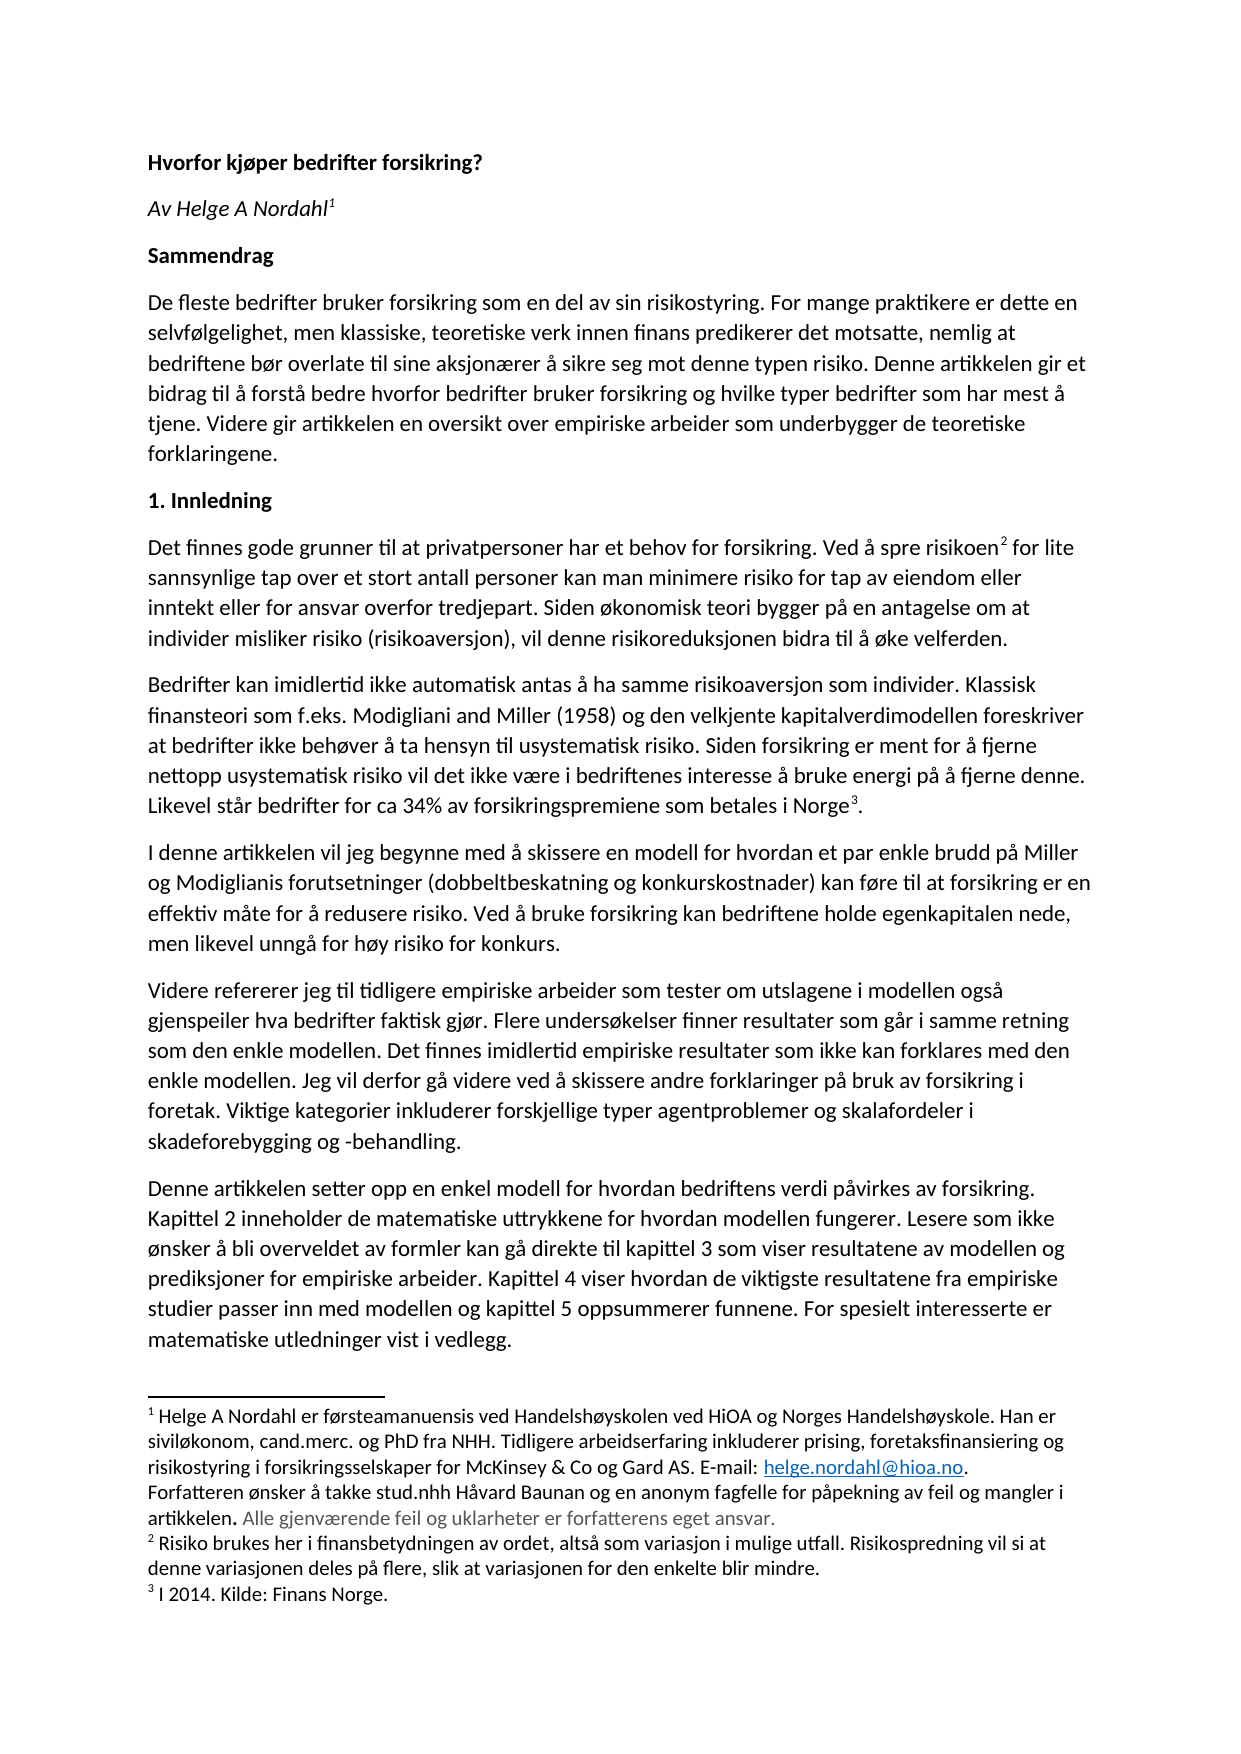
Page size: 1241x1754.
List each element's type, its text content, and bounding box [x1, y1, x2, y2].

text 1. Innledning [148, 486, 1093, 514]
text Av Helge A Nordahl [148, 194, 1093, 222]
text Denne artikkelen setter opp en enkel modell for hvordan bedriftens verdi påvirkes av forsikring. Kapittel 2 inneholder de matematiske uttrykkene for hvordan modellen fungerer. Lesere som ikke ønsker å bli overveldet av formler kan gå direkte til kapittel 3 som viser resultatene av modellen og prediksjoner for empiriske arbeider. Kapittel 4 viser hvordan de viktigste resultatene fra empiriske studier passer inn med modellen og kapittel 5 oppsummerer funnene. For spesielt interesserte er matematiske utledninger vist i vedlegg. [148, 1174, 1093, 1353]
text I denne artikkelen vil jeg begynne med å skissere en modell for hvordan et par enkle brudd på Miller og Modiglianis forutsetninger (dobbeltbeskatning og konkurskostnader) kan føre til at forsikring er en effektiv måte for å redusere risiko. Ved å bruke forsikring kan bedriftene holde egenkapitalen nede, men likevel unngå for høy risiko for konkurs. [148, 838, 1093, 957]
text Hvorfor kjøper bedrifter forsikring? [148, 148, 1093, 176]
text Det finnes gode grunner til at privatpersoner har et behov for forsikring. Ved å spre risikoen for lite sannsynlige tap over et stort antall personer kan man minimere risiko for tap av eiendom eller inntekt eller for ansvar overfor tredjepart. Siden økonomisk teori bygger på en antagelse om at individer misliker risiko (risikoaversjon), vil denne risikoreduksjonen bidra til å øke velferden. [148, 533, 1093, 652]
text Videre refererer jeg til tidligere empiriske arbeider som tester om utslagene i modellen også gjenspeiler hva bedrifter faktisk gjør. Flere undersøkelser finner resultater som går i samme retning som den enkle modellen. Det finnes imidlertid empiriske resultater som ikke kan forklares med den enkle modellen. Jeg vil derfor gå videre ved å skissere andre forklaringer på bruk av forsikring i foretak. Viktige kategorier inkluderer forskjellige typer agentproblemer og skalafordeler i skadeforebygging og -behandling. [148, 976, 1093, 1155]
text Bedrifter kan imidlertid ikke automatisk antas å ha samme risikoaversjon som individer. Klassisk finansteori som f.eks. Modigliani and Miller (1958) og den velkjente kapitalverdimodellen foreskriver at bedrifter ikke behøver å ta hensyn til usystematisk risiko. Siden forsikring er ment for å fjerne nettopp usystematisk risiko vil det ikke være i bedriftenes interesse å bruke energi på å fjerne denne. Likevel står bedrifter for ca 34% av forsikringspremiene som betales i Norge. [148, 671, 1093, 819]
text Sammendrag [148, 241, 1093, 269]
text De fleste bedrifter bruker forsikring som en del av sin risikostyring. For mange praktikere er dette en selvfølgelighet, men klassiske, teoretiske verk innen finans predikerer det motsatte, nemlig at bedriftene bør overlate til sine aksjonærer å sikre seg mot denne typen risiko. Denne artikkelen gir et bidrag til å forstå bedre hvorfor bedrifter bruker forsikring og hvilke typer bedrifter som har mest å tjene. Videre gir artikkelen en oversikt over empiriske arbeider som underbygger de teoretiske forklaringene. [148, 288, 1093, 467]
